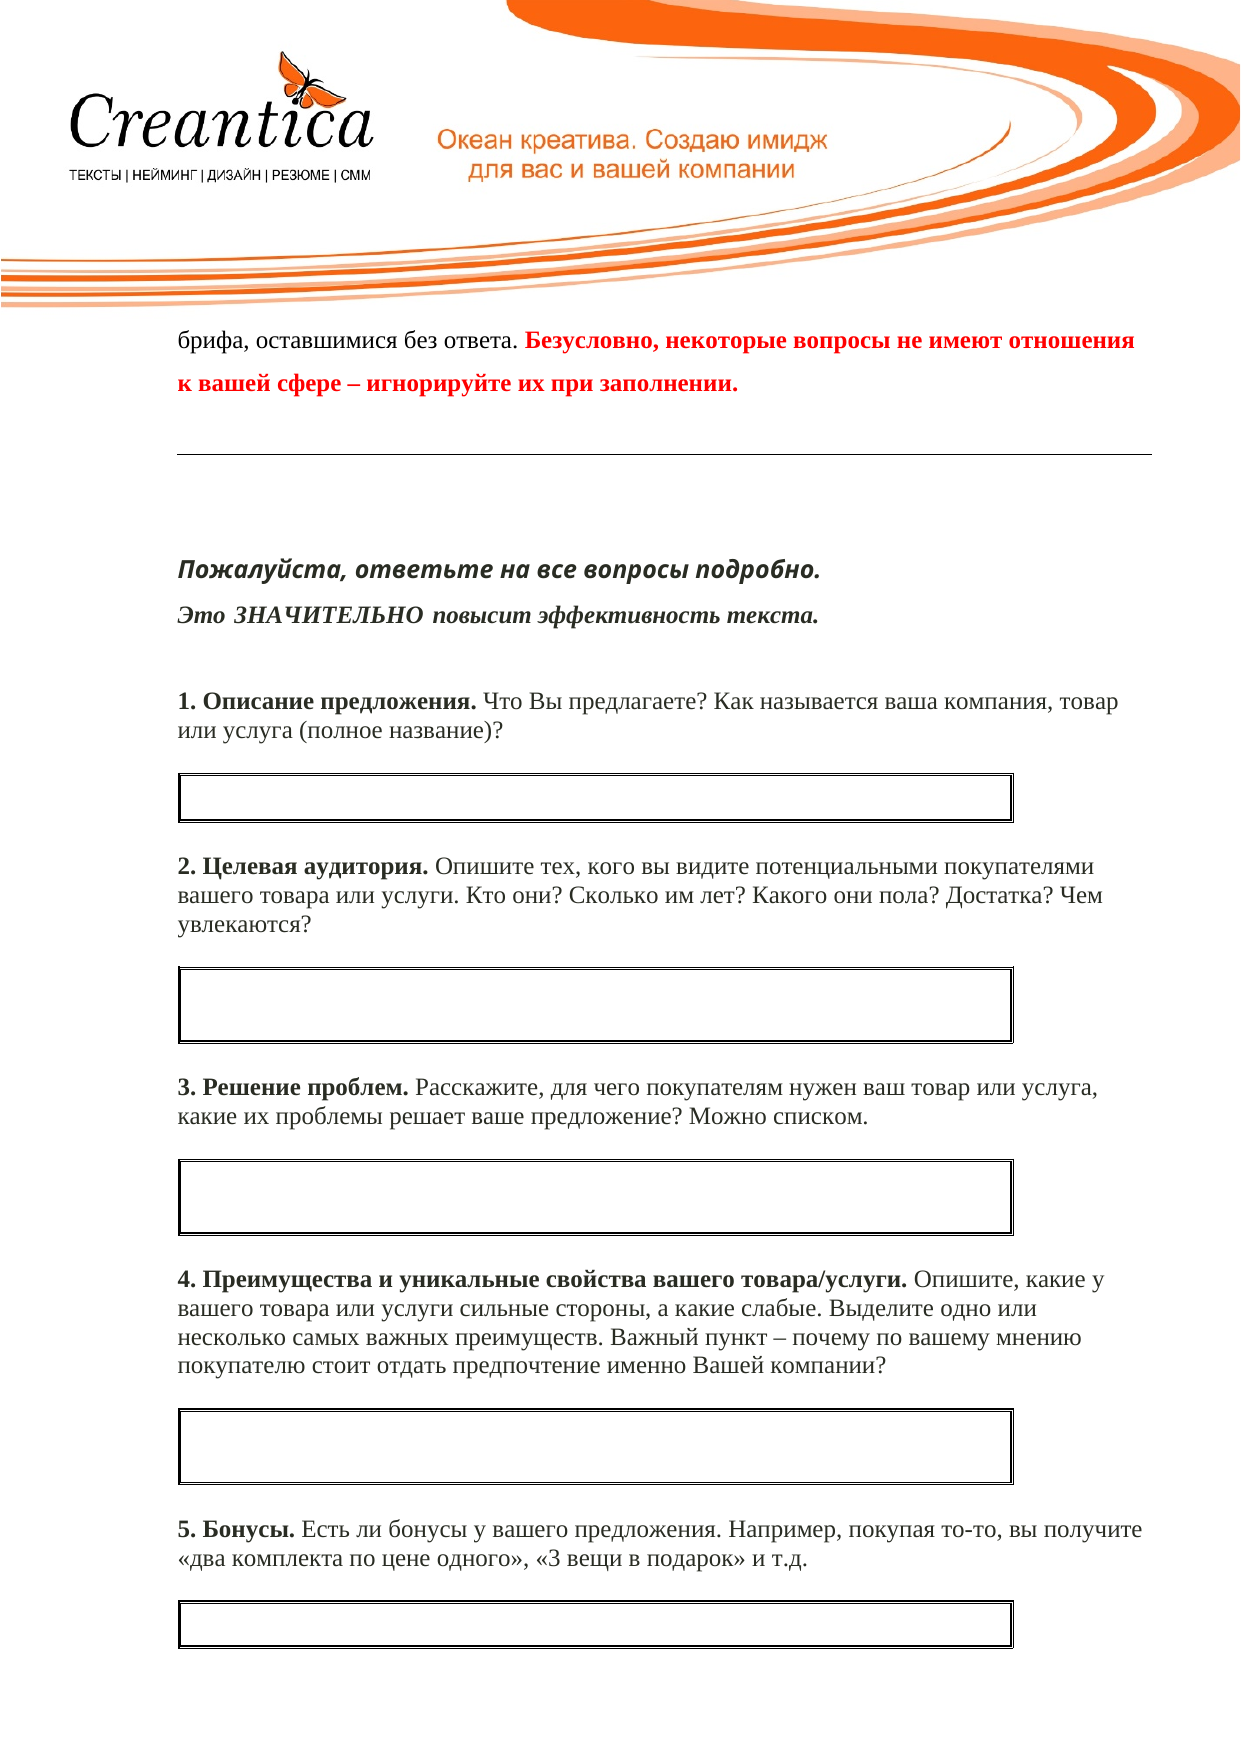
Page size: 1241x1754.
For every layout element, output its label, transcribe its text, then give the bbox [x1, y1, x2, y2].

text 2. Целевая аудитория. Опишите тех, кого вы видите потенциальными покупателями вашего товара или услуги. Кто они? Сколько им лет? Какого они пола? Достатка? Чем увлекаются? [177, 851, 1152, 938]
table_header [181, 776, 1010, 819]
text 3. Решение проблем. Расскажите, для чего покупателям нужен ваш товар или услуга, какие их проблемы решает ваше предложение? Можно списком. [177, 1072, 1152, 1130]
table_header [181, 1162, 1010, 1232]
table_header [181, 1412, 1010, 1482]
text 1. Описание предложения. Что Вы предлагаете? Как называется ваша компания, товар или услуга (полное название)? [177, 686, 1152, 744]
text 5. Бонусы. Есть ли бонусы у вашего предложения. Например, покупая то-то, вы получите «два комплекта по цене одного», «3 вещи в подарок» и т.д. [177, 1514, 1152, 1571]
text 4. Преимущества и уникальные свойства вашего товара/услуги. Опишите, какие у вашего товара или услуги сильные стороны, а какие слабые. Выделите одно или несколько самых важных преимуществ. Важный пункт – почему по вашему мнению покупателю стоит отдать предпочтение именно Вашей компании? [177, 1264, 1152, 1379]
table_header [181, 1604, 1010, 1645]
table_header [181, 970, 1010, 1040]
picture [1, 0, 1241, 1752]
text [177, 325, 1152, 397]
text Пожалуйста, ответьте на все вопросы подробно. Это ЗНАЧИТЕЛЬНО повысит эффективность текста. [177, 552, 1152, 629]
